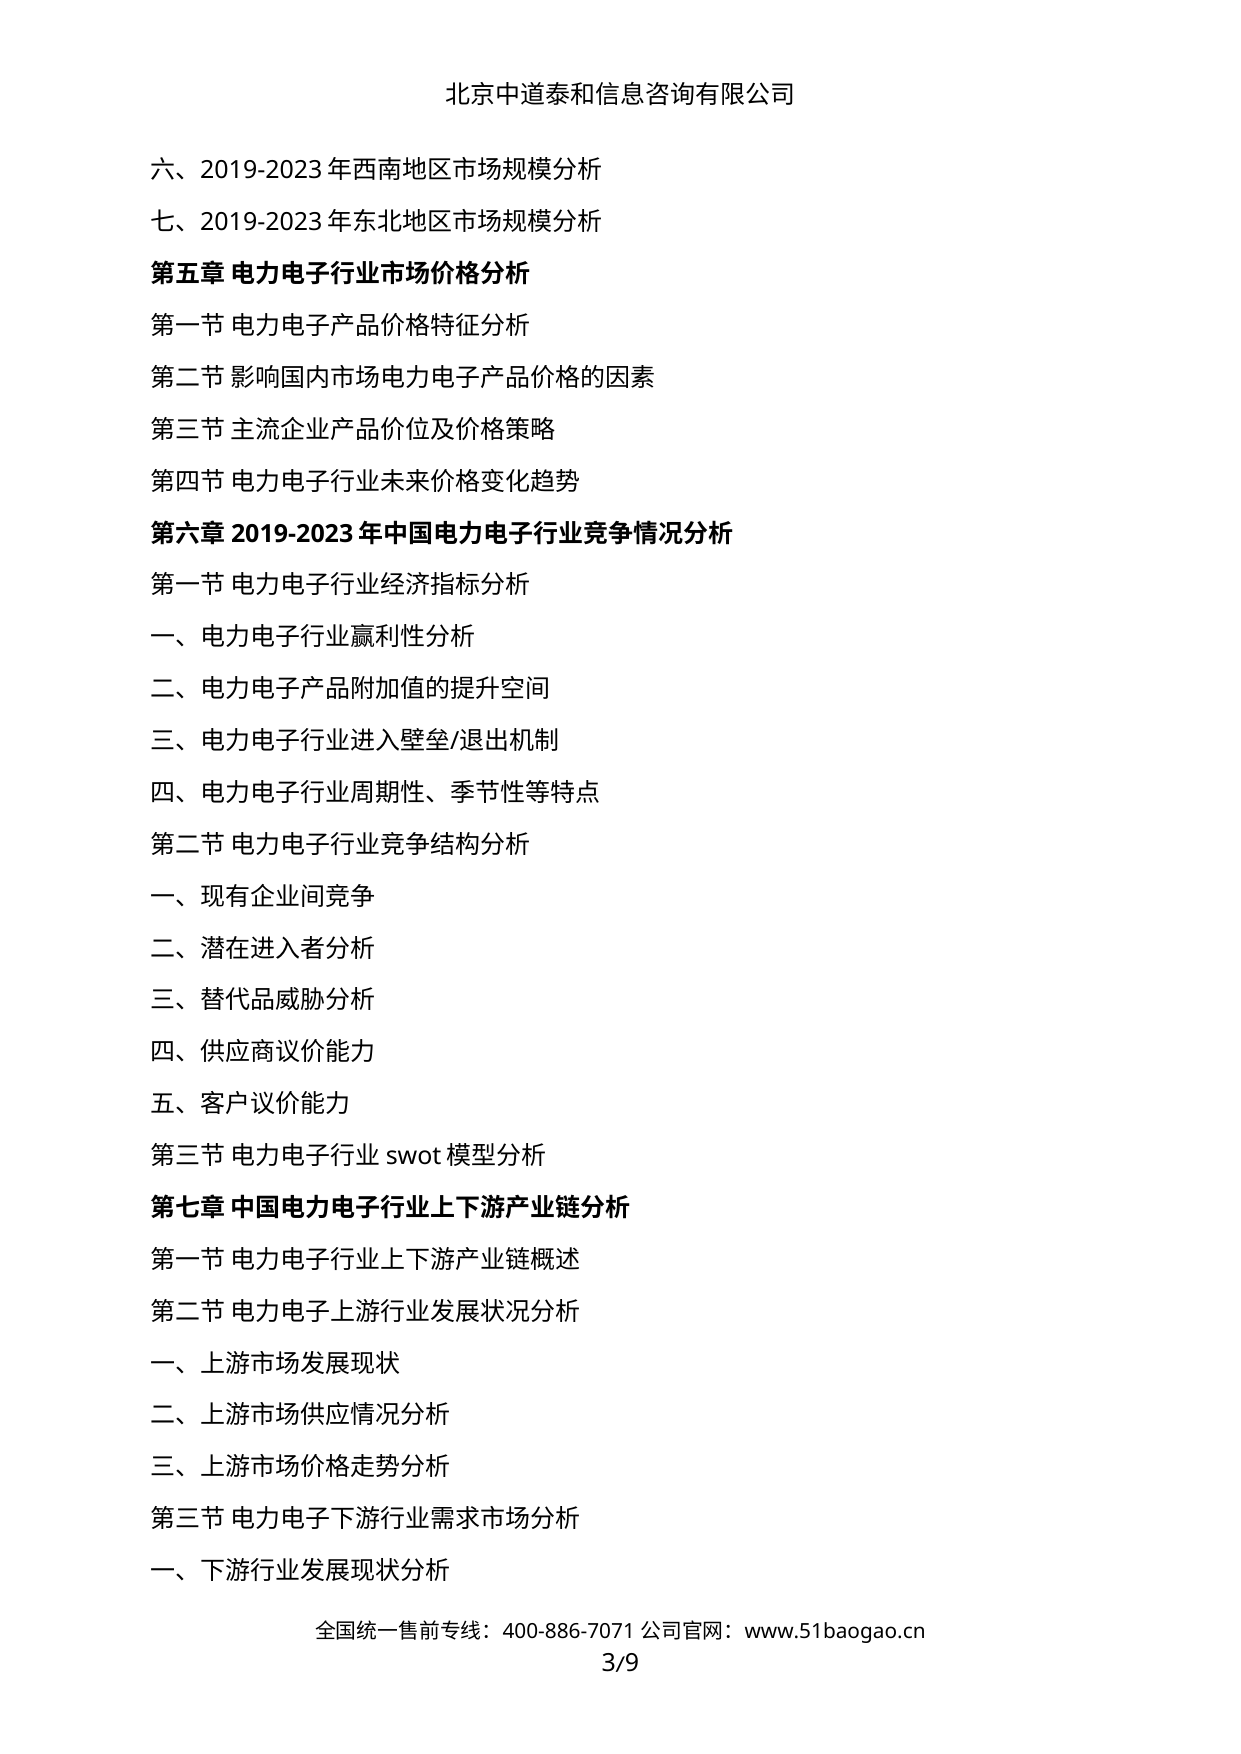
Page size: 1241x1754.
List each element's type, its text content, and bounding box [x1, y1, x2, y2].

text 七、2019-2023年东北地区市场规模分析 [150, 202, 1090, 238]
text 一、电力电子行业赢利性分析 [150, 617, 1090, 653]
text 第一节 电力电子产品价格特征分析 [150, 306, 1090, 342]
text 第二节 电力电子行业竞争结构分析 [150, 824, 1090, 861]
text 五、客户议价能力 [150, 1084, 1090, 1120]
text 六、2019-2023年西南地区市场规模分析 [150, 150, 1090, 186]
text 一、上游市场发展现状 [150, 1343, 1090, 1379]
text 第一节 电力电子行业上下游产业链概述 [150, 1239, 1090, 1276]
text 第三节 电力电子行业swot模型分析 [150, 1136, 1090, 1172]
text 第六章 2019-2023年中国电力电子行业竞争情况分析 [150, 513, 1090, 549]
text 四、电力电子行业周期性、季节性等特点 [150, 772, 1090, 809]
text 三、上游市场价格走势分析 [150, 1447, 1090, 1483]
text 一、现有企业间竞争 [150, 876, 1090, 912]
text 四、供应商议价能力 [150, 1032, 1090, 1068]
text 第三节 电力电子下游行业需求市场分析 [150, 1499, 1090, 1535]
text 第七章 中国电力电子行业上下游产业链分析 [150, 1187, 1090, 1224]
text 一、下游行业发展现状分析 [150, 1551, 1090, 1587]
text 第三节 主流企业产品价位及价格策略 [150, 409, 1090, 446]
text 二、上游市场供应情况分析 [150, 1395, 1090, 1431]
text 第四节 电力电子行业未来价格变化趋势 [150, 461, 1090, 497]
text 第五章 电力电子行业市场价格分析 [150, 254, 1090, 290]
text 第一节 电力电子行业经济指标分析 [150, 565, 1090, 601]
text 第二节 电力电子上游行业发展状况分析 [150, 1291, 1090, 1327]
text 三、替代品威胁分析 [150, 980, 1090, 1016]
text 三、电力电子行业进入壁垒/退出机制 [150, 721, 1090, 757]
text 第二节 影响国内市场电力电子产品价格的因素 [150, 357, 1090, 394]
text 二、潜在进入者分析 [150, 928, 1090, 964]
text 二、电力电子产品附加值的提升空间 [150, 669, 1090, 705]
